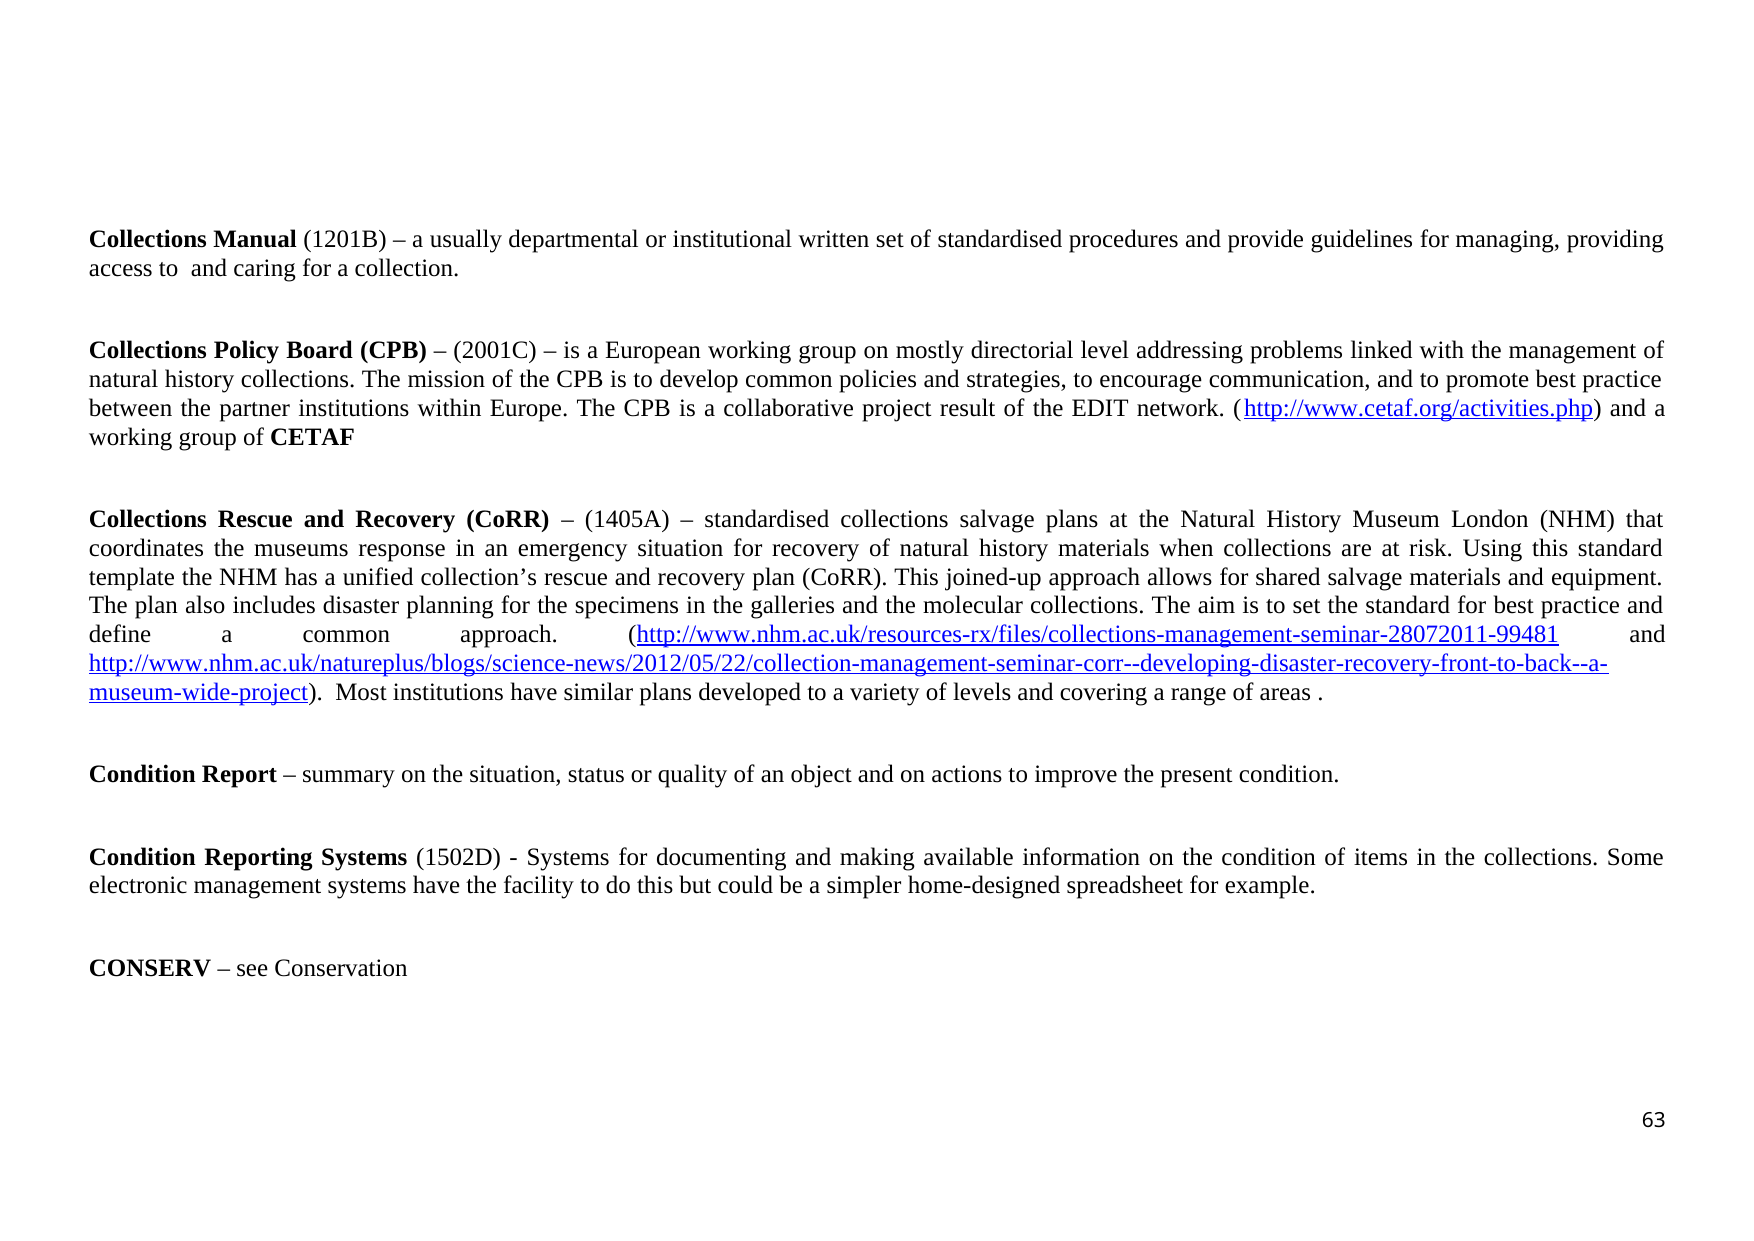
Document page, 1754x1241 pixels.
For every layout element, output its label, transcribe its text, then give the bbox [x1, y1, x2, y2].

text Condition Reporting Systems (1502D) - Systems for documenting and making available information on the condition of items in the collections. Some electronic management systems have the facility to do this but could be a simpler home-designed spreadsheet for example. [89, 842, 1665, 899]
text Condition Report – summary on the situation, status or quality of an object and on actions to improve the present condition. [89, 759, 1665, 788]
text Collections Rescue and Recovery (CoRR) – (1405A) – standardised collections salvage plans at the Natural History Museum London (NHM) that coordinates the museums response in an emergency situation for recovery of natural history materials when collections are at risk. Using this standard template the NHM has a unified collection’s rescue and recovery plan (CoRR). This joined-up approach allows for shared salvage materials and equipment. The plan also includes disaster planning for the specimens in the galleries and the molecular collections. The aim is to set the standard for best practice and define a common approach. (http://www.nhm.ac.uk/resources-rx/files/collections-management-seminar-28072011-99481 and http://www.nhm.ac.uk/natureplus/blogs/science-news/2012/05/22/collection-management-seminar-corr--developing-disaster-recovery-front-to-back--a-museum-wide-project). Most institutions have similar plans developed to a variety of levels and covering a range of areas . [89, 504, 1665, 706]
text Collections Policy Board (CPB) – (2001C) – is a European working group on mostly directorial level addressing problems linked with the management of natural history collections. The mission of the CPB is to develop common policies and strategies, to encourage communication, and to promote best practice between the partner institutions within Europe. The CPB is a collaborative project result of the EDIT network. (http://www.cetaf.org/activities.php) and a working group of CETAF [89, 336, 1665, 451]
text CONSERV – see Conservation [89, 953, 1665, 982]
text Collections Manual (1201B) – a usually departmental or institutional written set of standardised procedures and provide guidelines for managing, providing access to and caring for a collection. [89, 224, 1665, 282]
